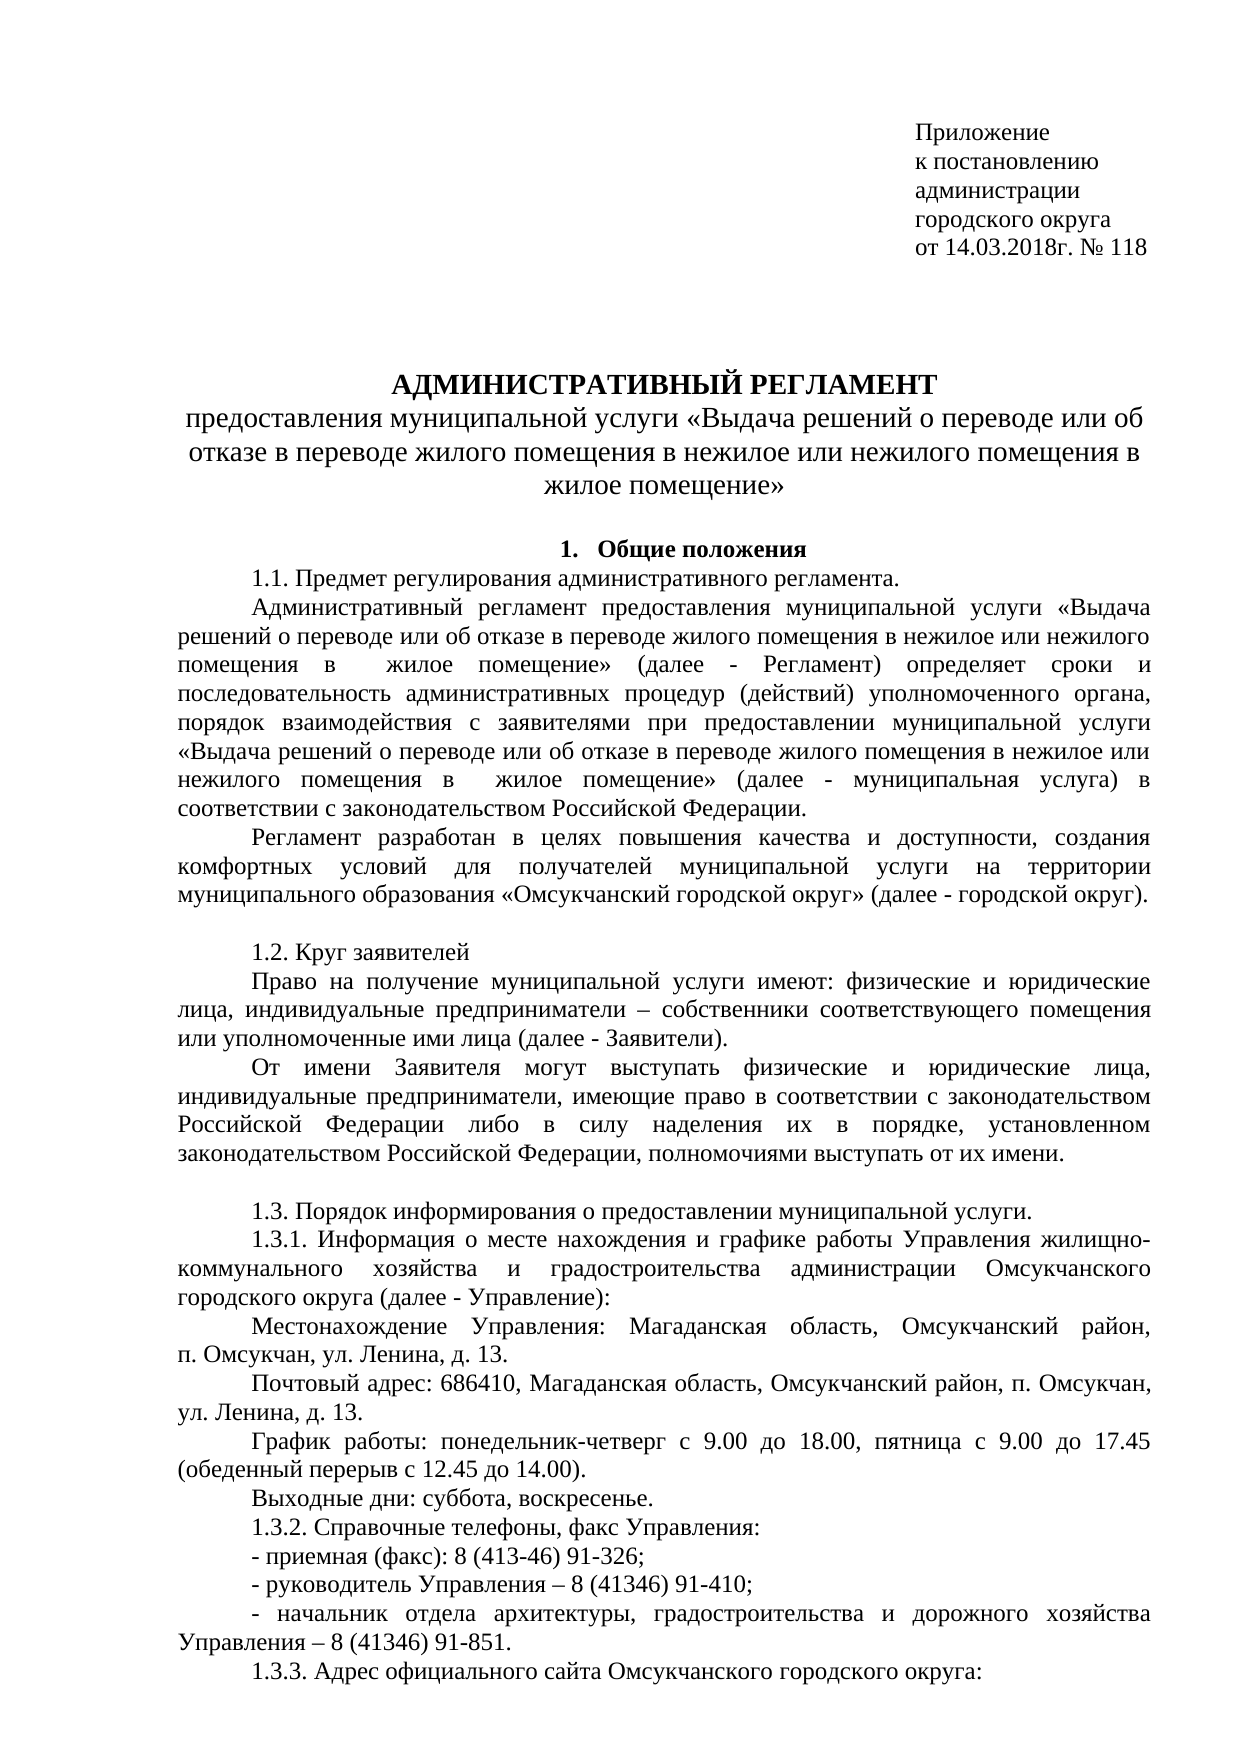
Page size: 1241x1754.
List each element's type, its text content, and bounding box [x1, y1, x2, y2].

text От имени Заявителя могут выступать физические и юридические лица, индивидуальные предприниматели, имеющие право в соответствии с законодательством Российской Федерации либо в силу наделения их в порядке, установленном законодательством Российской Федерации, полномочиями выступать от их имени. [177, 1052, 1152, 1167]
text городского округа [841, 204, 1152, 232]
text - руководитель Управления – 8 (41346) 91-410; [177, 1569, 1152, 1598]
text 1.3. Порядок информирования о предоставлении муниципальной услуги. [177, 1196, 1152, 1224]
text Регламент разработан в целях повышения качества и доступности, создания комфортных условий для получателей муниципальной услуги на территории муниципального образования «Омсукчанский городской округ» (далее - городской округ). [177, 822, 1152, 908]
subtitle Общие положения [215, 534, 1152, 563]
text администрации [841, 175, 1152, 204]
text - приемная (факс): 8 (413-46) 91-326; [177, 1541, 1152, 1569]
text Административный регламент предоставления муниципальной услуги «Выдача решений о переводе или об отказе в переводе жилого помещения в нежилое или нежилого помещения в жилое помещение» (далее - Регламент) определяет сроки и последовательность административных процедур (действий) уполномоченного органа, порядок взаимодействия с заявителями при предоставлении муниципальной услуги «Выдача решений о переводе или об отказе в переводе жилого помещения в нежилое или нежилого помещения в жилое помещение» (далее - муниципальная услуга) в соответствии с законодательством Российской Федерации. [177, 592, 1152, 822]
text от 14.03.2018г. № 118 [841, 232, 1152, 261]
text 1.2. Круг заявителей [177, 937, 1152, 966]
text 1.3.2. Справочные телефоны, факс Управления: [177, 1512, 1152, 1541]
text к постановлению [915, 146, 1152, 175]
title предоставления муниципальной услуги «Выдача решений о переводе или об отказе в переводе жилого помещения в нежилое или нежилого помещения в жилое помещение» [177, 400, 1152, 501]
text - начальник отдела архитектуры, градостроительства и дорожного хозяйства Управления – 8 (41346) 91-851. [177, 1598, 1152, 1656]
title АДМИНИСТРАТИВНЫЙ РЕГЛАМЕНТ [177, 367, 1152, 400]
text 1.3.1. Информация о месте нахождения и графике работы Управления жилищно-коммунального хозяйства и градостроительства администрации Омсукчанского городского округа (далее - Управление): [177, 1224, 1152, 1311]
text Приложение [915, 117, 1152, 146]
text График работы: понедельник-четверг с 9.00 до 18.00, пятница с 9.00 до 17.45 (обеденный перерыв с 12.45 до 14.00). [177, 1426, 1152, 1483]
text Выходные дни: суббота, воскресенье. [177, 1483, 1152, 1512]
text Местонахождение Управления: Магаданская область, Омсукчанский район, п. Омсукчан, ул. Ленина, д. 13. [177, 1311, 1152, 1368]
text 1.3.3. Адрес официального сайта Омсукчанского городского округа: [177, 1656, 1152, 1684]
text 1.1. Предмет регулирования административного регламента. [177, 563, 1152, 592]
text Право на получение муниципальной услуги имеют: физические и юридические лица, индивидуальные предприниматели – собственники соответствующего помещения или уполномоченные ими лица (далее - Заявители). [177, 966, 1152, 1052]
text Почтовый адрес: 686410, Магаданская область, Омсукчанский район, п. Омсукчан, ул. Ленина, д. 13. [177, 1368, 1152, 1426]
